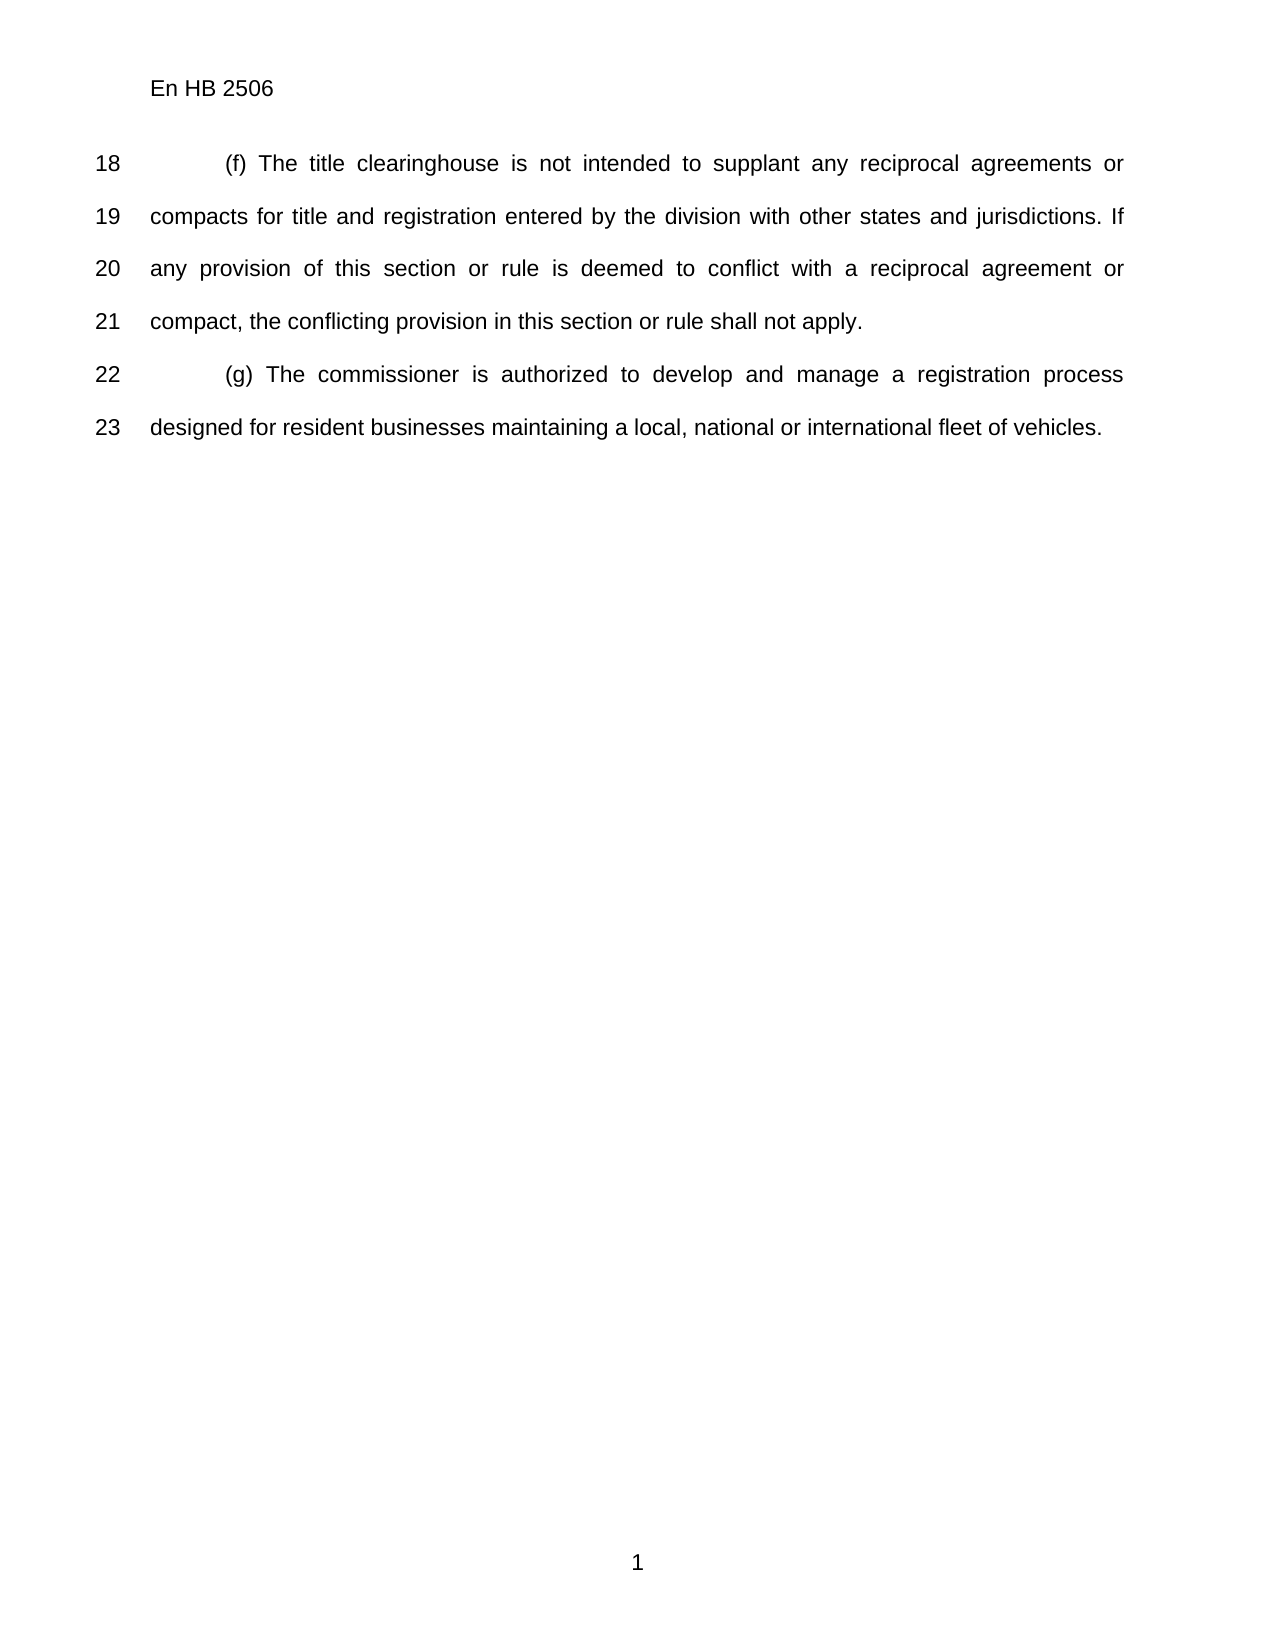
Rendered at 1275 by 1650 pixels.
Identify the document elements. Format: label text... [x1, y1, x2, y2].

text (g) The commissioner is authorized to develop and manage a registration process designed for resident businesses maintaining a local, national or international fleet of vehicles. [150, 361, 1125, 440]
text (f) The title clearinghouse is not intended to supplant any reciprocal agreements or compacts for title and registration entered by the division with other states and jurisdictions. If any provision of this section or rule is deemed to conflict with a reciprocal agreement or compact, the conflicting provision in this section or rule shall not apply. [150, 150, 1125, 334]
